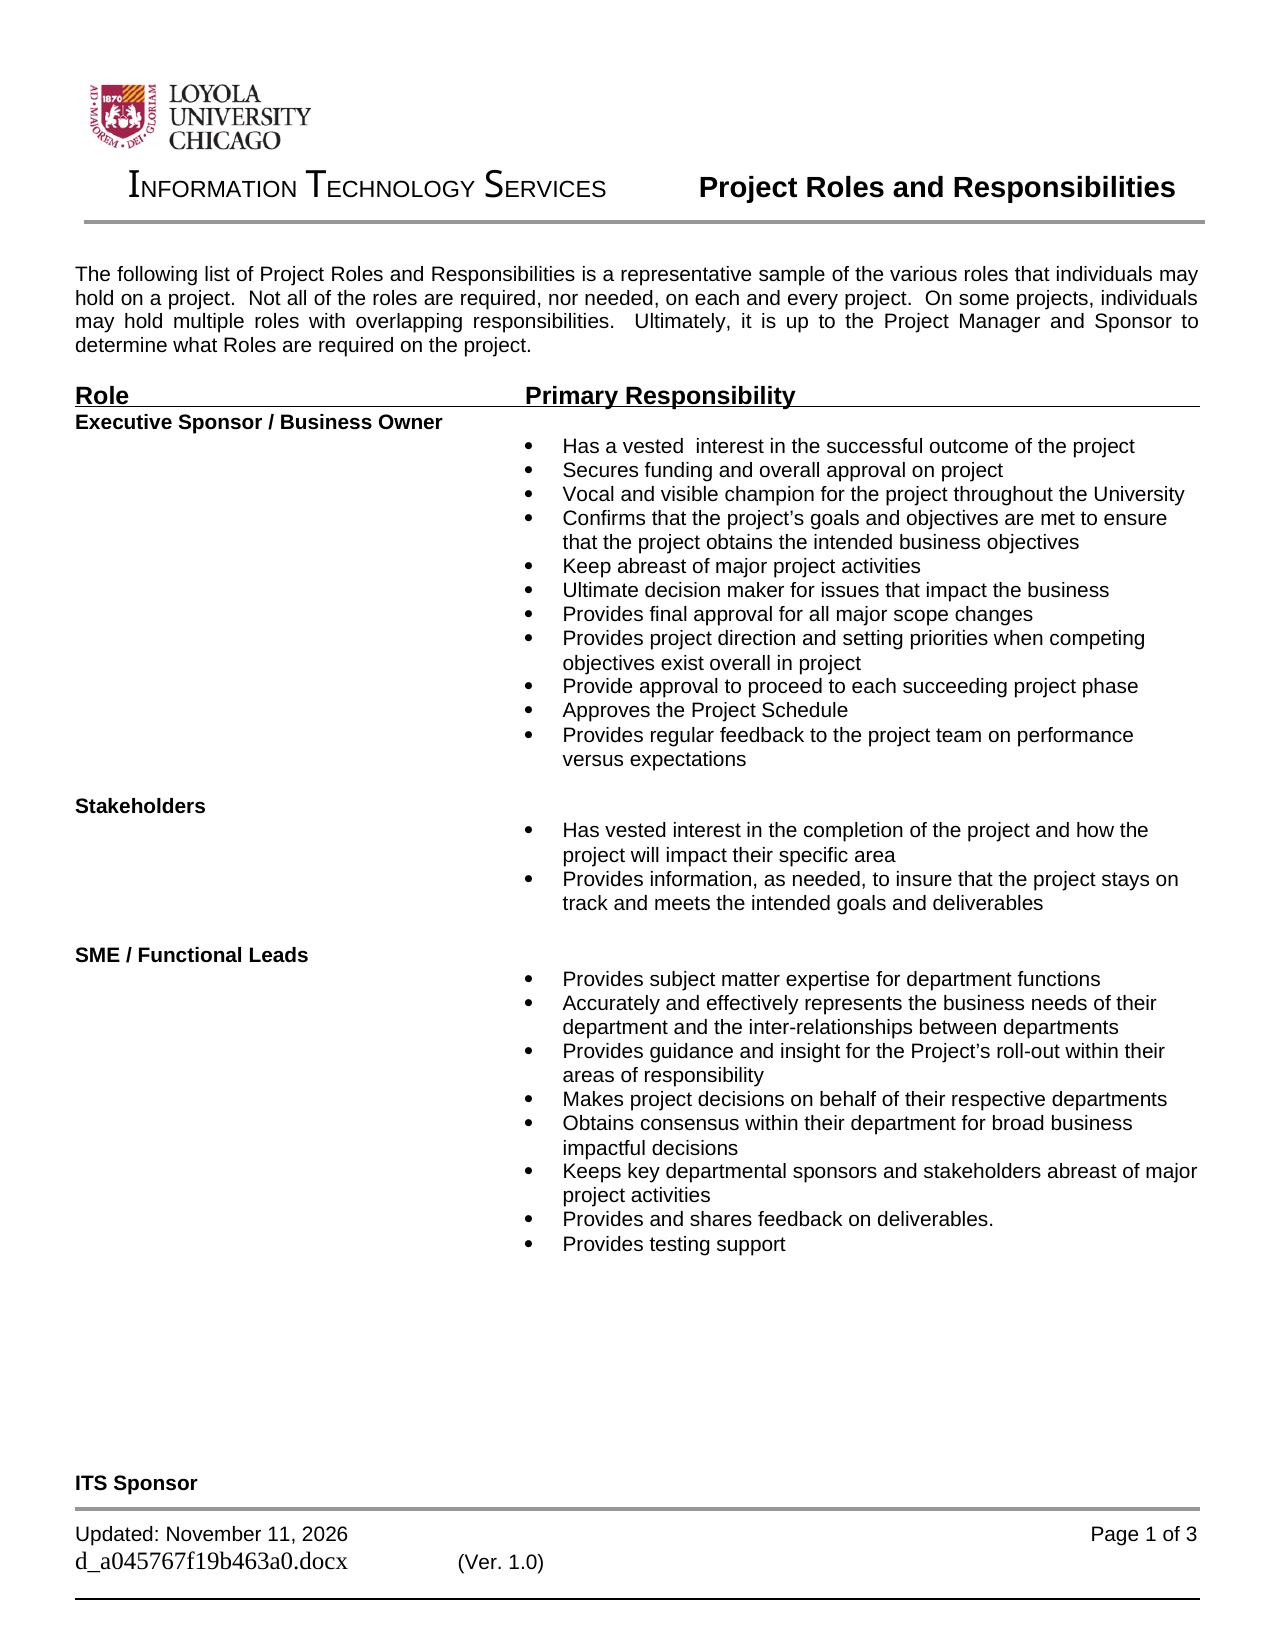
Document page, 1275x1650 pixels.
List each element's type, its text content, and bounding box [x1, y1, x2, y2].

list Vocal and visible champion for the project throughout the University [525, 482, 1200, 506]
list Accurately and effectively represents the business needs of their department and the inter-relationships between departments [525, 991, 1200, 1039]
list Provides and shares feedback on deliverables. [525, 1207, 1200, 1231]
list Makes project decisions on behalf of their respective departments [525, 1087, 1200, 1111]
list Ultimate decision maker for issues that impact the business [525, 578, 1200, 602]
text The following list of Project Roles and Responsibilities is a representative sample of the various roles that individuals may hold on a project. Not all of the roles are required, nor needed, on each and every project. On some projects, individuals may hold multiple roles with overlapping responsibilities. Ultimately, it is up to the Project Manager and Sponsor to determine what Roles are required on the project. [75, 261, 1200, 357]
list Obtains consensus within their department for broad business impactful decisions [525, 1111, 1200, 1159]
text ITS Sponsor [75, 1471, 1200, 1495]
picture [75, 74, 394, 158]
text Stakeholders [75, 794, 1200, 818]
list Has a vested interest in the successful outcome of the project [525, 434, 1200, 458]
list Keeps key departmental sponsors and stakeholders abreast of major project activities [525, 1159, 1200, 1207]
list Provides guidance and insight for the Project’s roll-out within their areas of responsibility [525, 1039, 1200, 1087]
list Secures funding and overall approval on project [525, 458, 1200, 482]
list Provides subject matter expertise for department functions [525, 967, 1200, 991]
list Provides final approval for all major scope changes [525, 602, 1200, 626]
list Confirms that the project’s goals and objectives are met to ensure that the project obtains the intended business objectives [525, 506, 1200, 554]
list Approves the Project Schedule [525, 698, 1200, 722]
list Keep abreast of major project activities [525, 554, 1200, 578]
list Provide approval to proceed to each succeeding project phase [525, 674, 1200, 698]
list Provides project direction and setting priorities when competing objectives exist overall in project [525, 626, 1200, 674]
text SME / Functional Leads [75, 943, 1200, 967]
list Provides regular feedback to the project team on performance versus expectations [525, 722, 1200, 770]
list Has vested interest in the completion of the project and how the project will impact their specific area [525, 818, 1200, 866]
list Provides information, as needed, to insure that the project stays on track and meets the intended goals and deliverables [525, 866, 1200, 914]
list Provides testing support [525, 1231, 1200, 1255]
text Role Primary Responsibility [75, 381, 1200, 406]
text Executive Sponsor / Business Owner [75, 410, 1200, 434]
